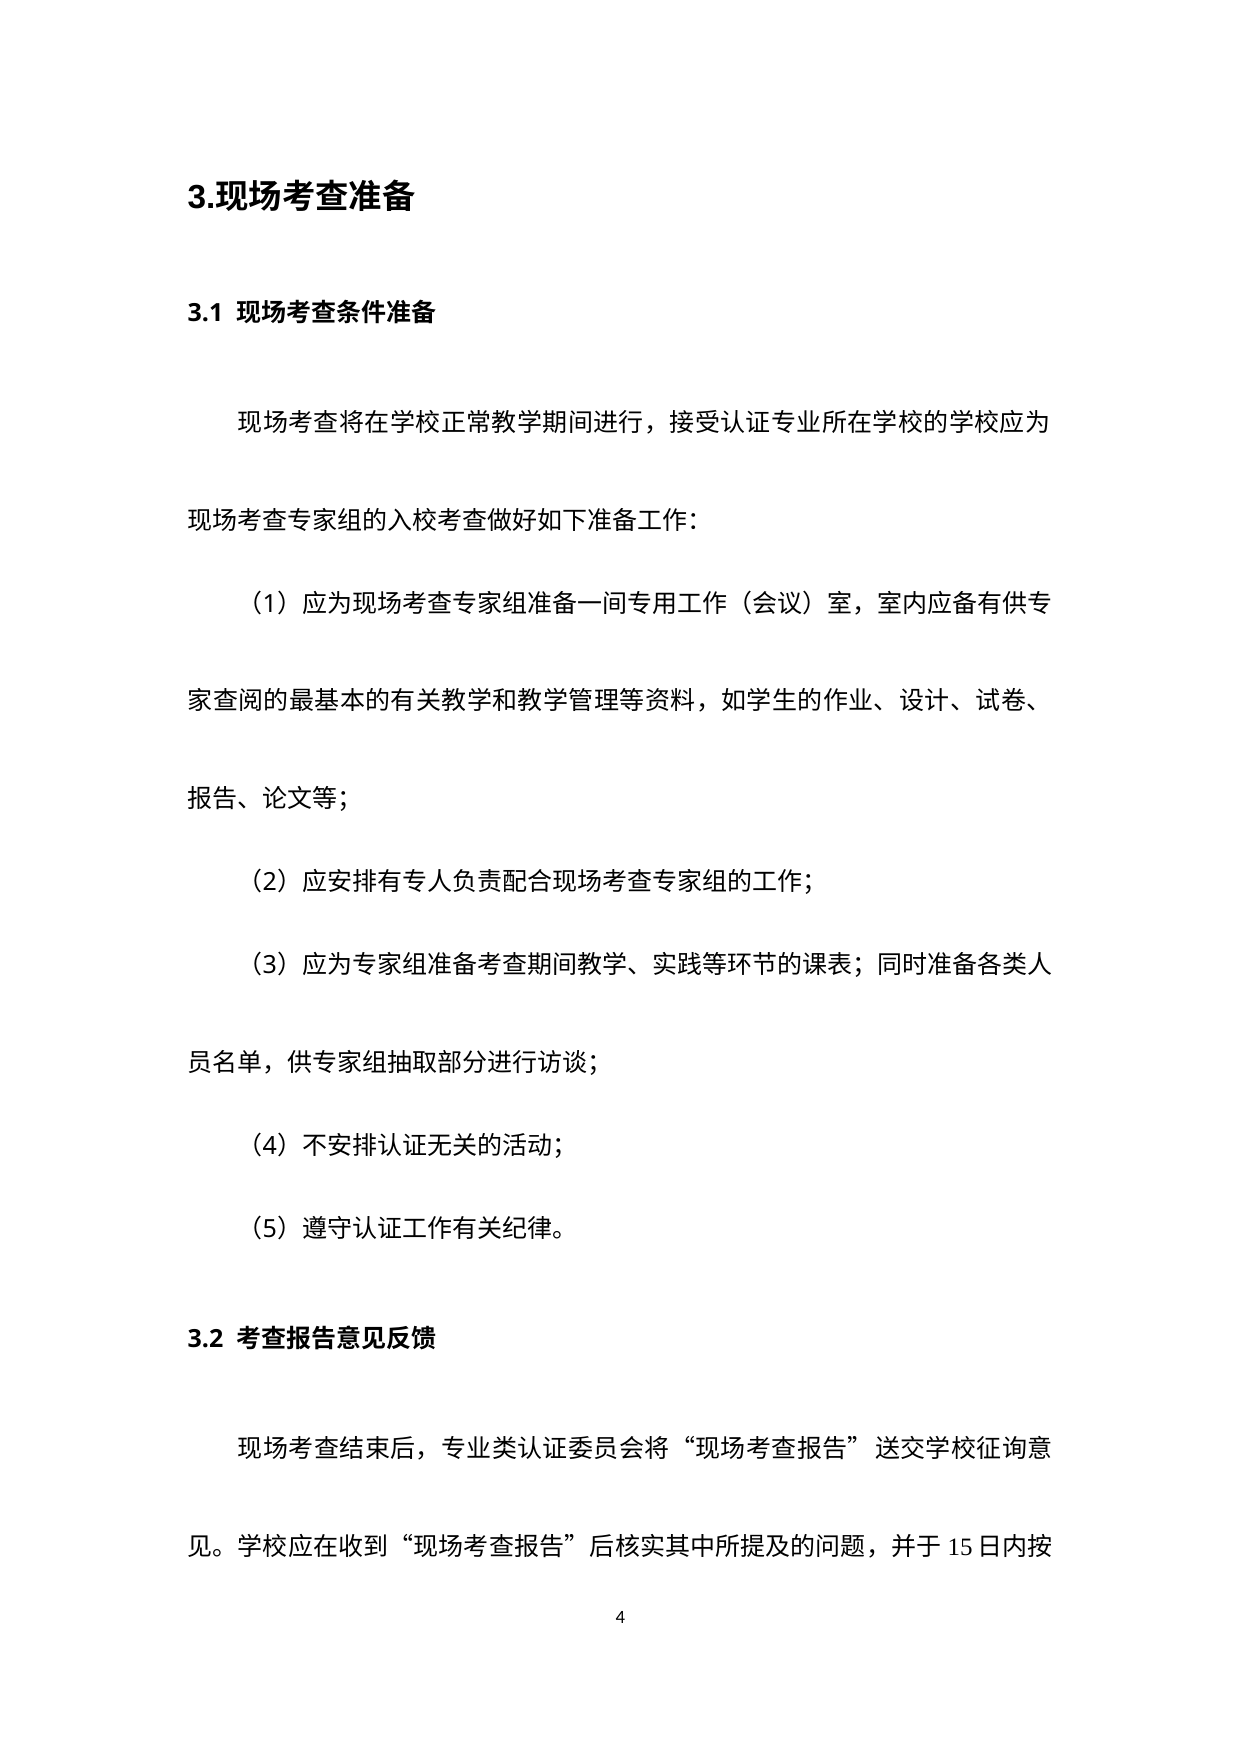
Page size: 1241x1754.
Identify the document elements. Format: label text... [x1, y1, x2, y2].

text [187, 1414, 1053, 1577]
text （2）应安排有专人负责配合现场考查专家组的工作； [187, 847, 1053, 912]
text （5）遵守认证工作有关纪律。 [187, 1194, 1053, 1259]
text 现场考查将在学校正常教学期间进行，接受认证专业所在学校的学校应为现场考查专家组的入校考查做好如下准备工作： [187, 388, 1053, 551]
text （4）不安排认证无关的活动； [187, 1111, 1053, 1176]
text （1）应为现场考查专家组准备一间专用工作（会议）室，室内应备有供专家查阅的最基本的有关教学和教学管理等资料，如学生的作业、设计、试卷、报告、论文等； [187, 569, 1053, 829]
subtitle 3.1 现场考查条件准备 [187, 278, 1053, 343]
subtitle 3.2 考查报告意见反馈 [187, 1304, 1053, 1369]
subtitle 3.现场考查准备 [187, 162, 1053, 227]
text （3）应为专家组准备考查期间教学、实践等环节的课表；同时准备各类人员名单，供专家组抽取部分进行访谈； [187, 930, 1053, 1093]
